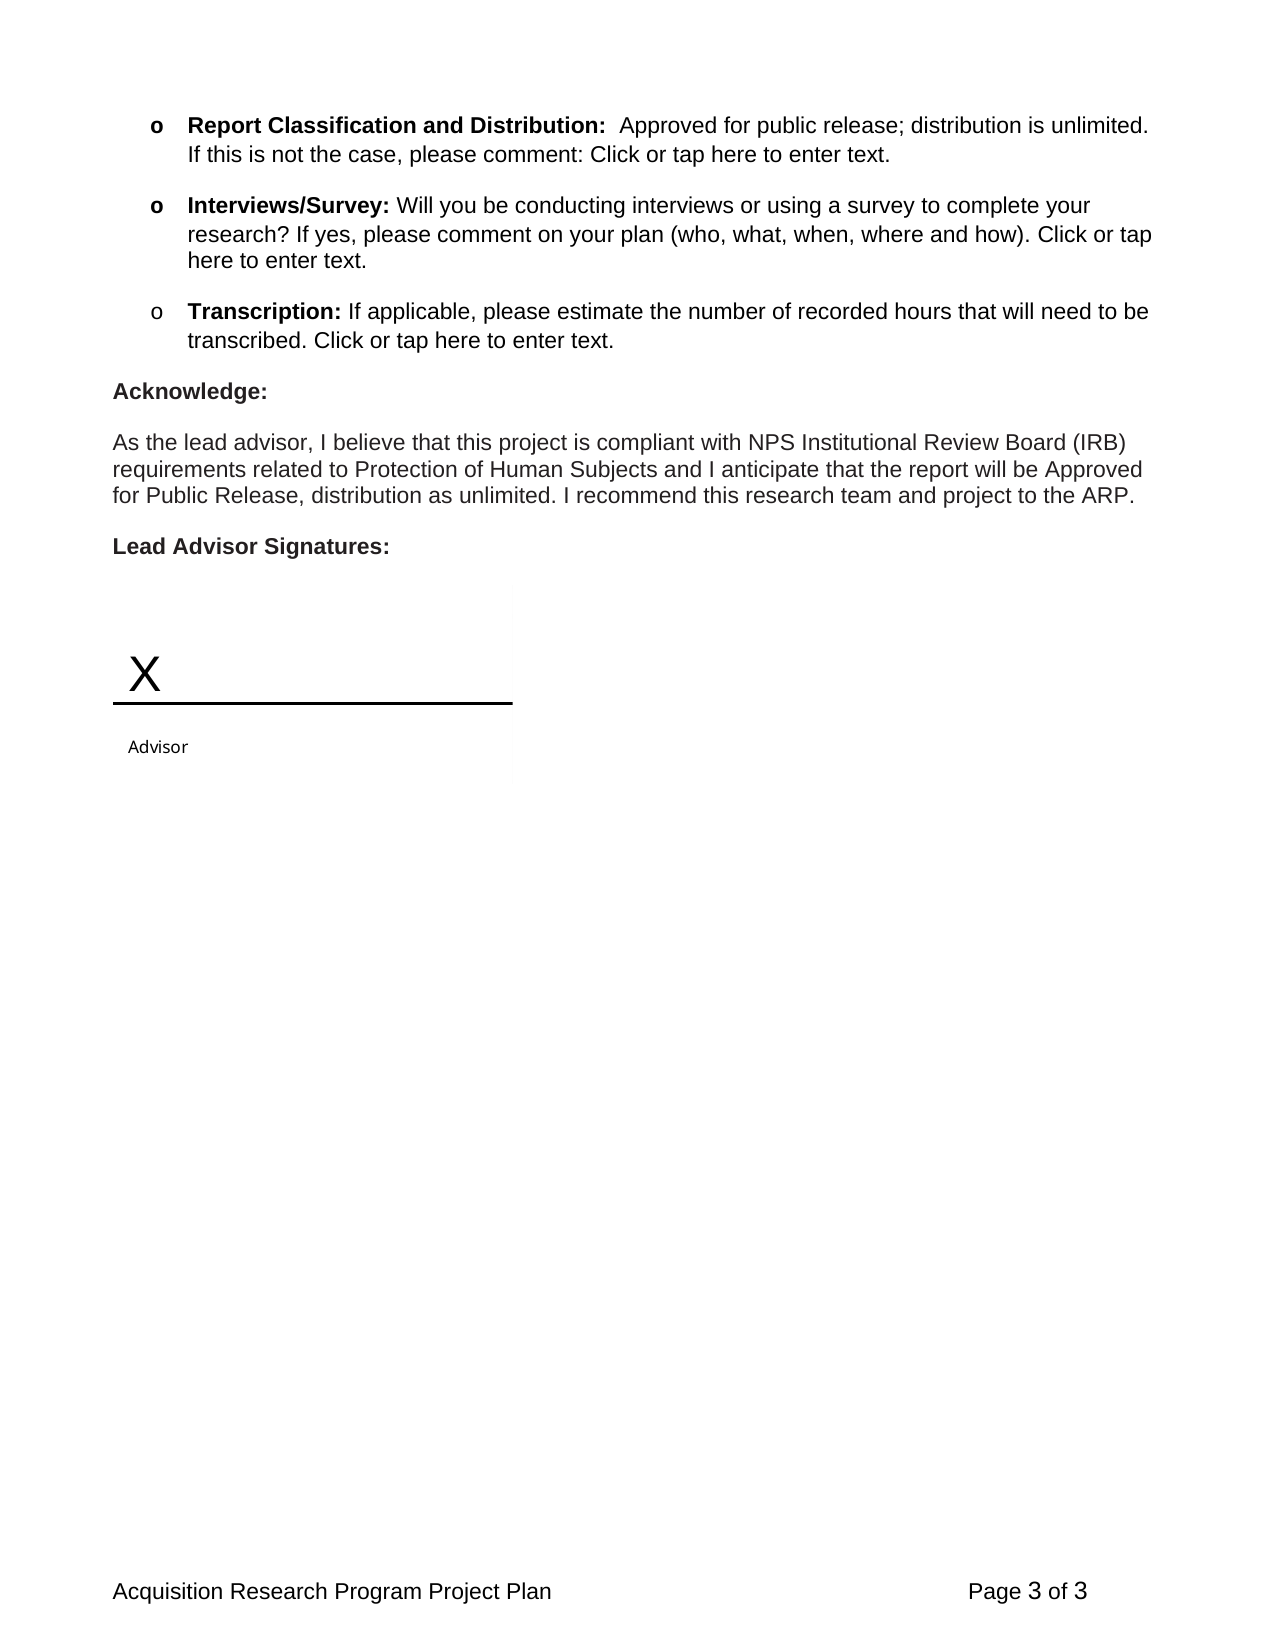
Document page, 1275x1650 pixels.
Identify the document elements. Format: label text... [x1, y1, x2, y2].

list Interviews/Survey: Will you be conducting interviews or using a survey to complete your research? If yes, please comment on your plan (who, what, when, where and how). [150, 192, 1162, 273]
text Acknowledge: [112, 378, 1162, 404]
list Transcription: If applicable, please estimate the number of recorded hours that will need to be transcribed. [150, 298, 1162, 353]
text As the lead advisor, I believe that this project is compliant with NPS Institutional Review Board (IRB) requirements related to Protection of Human Subjects and I anticipate that the report will be Approved for Public Release, distribution as unlimited. I recommend this research team and project to the ARP. [112, 429, 1162, 508]
text Lead Advisor Signatures: [112, 533, 1162, 560]
list Report Classification and Distribution: Approved for public release; distribution is unlimited. If this is not the case, please comment: [150, 112, 1162, 167]
